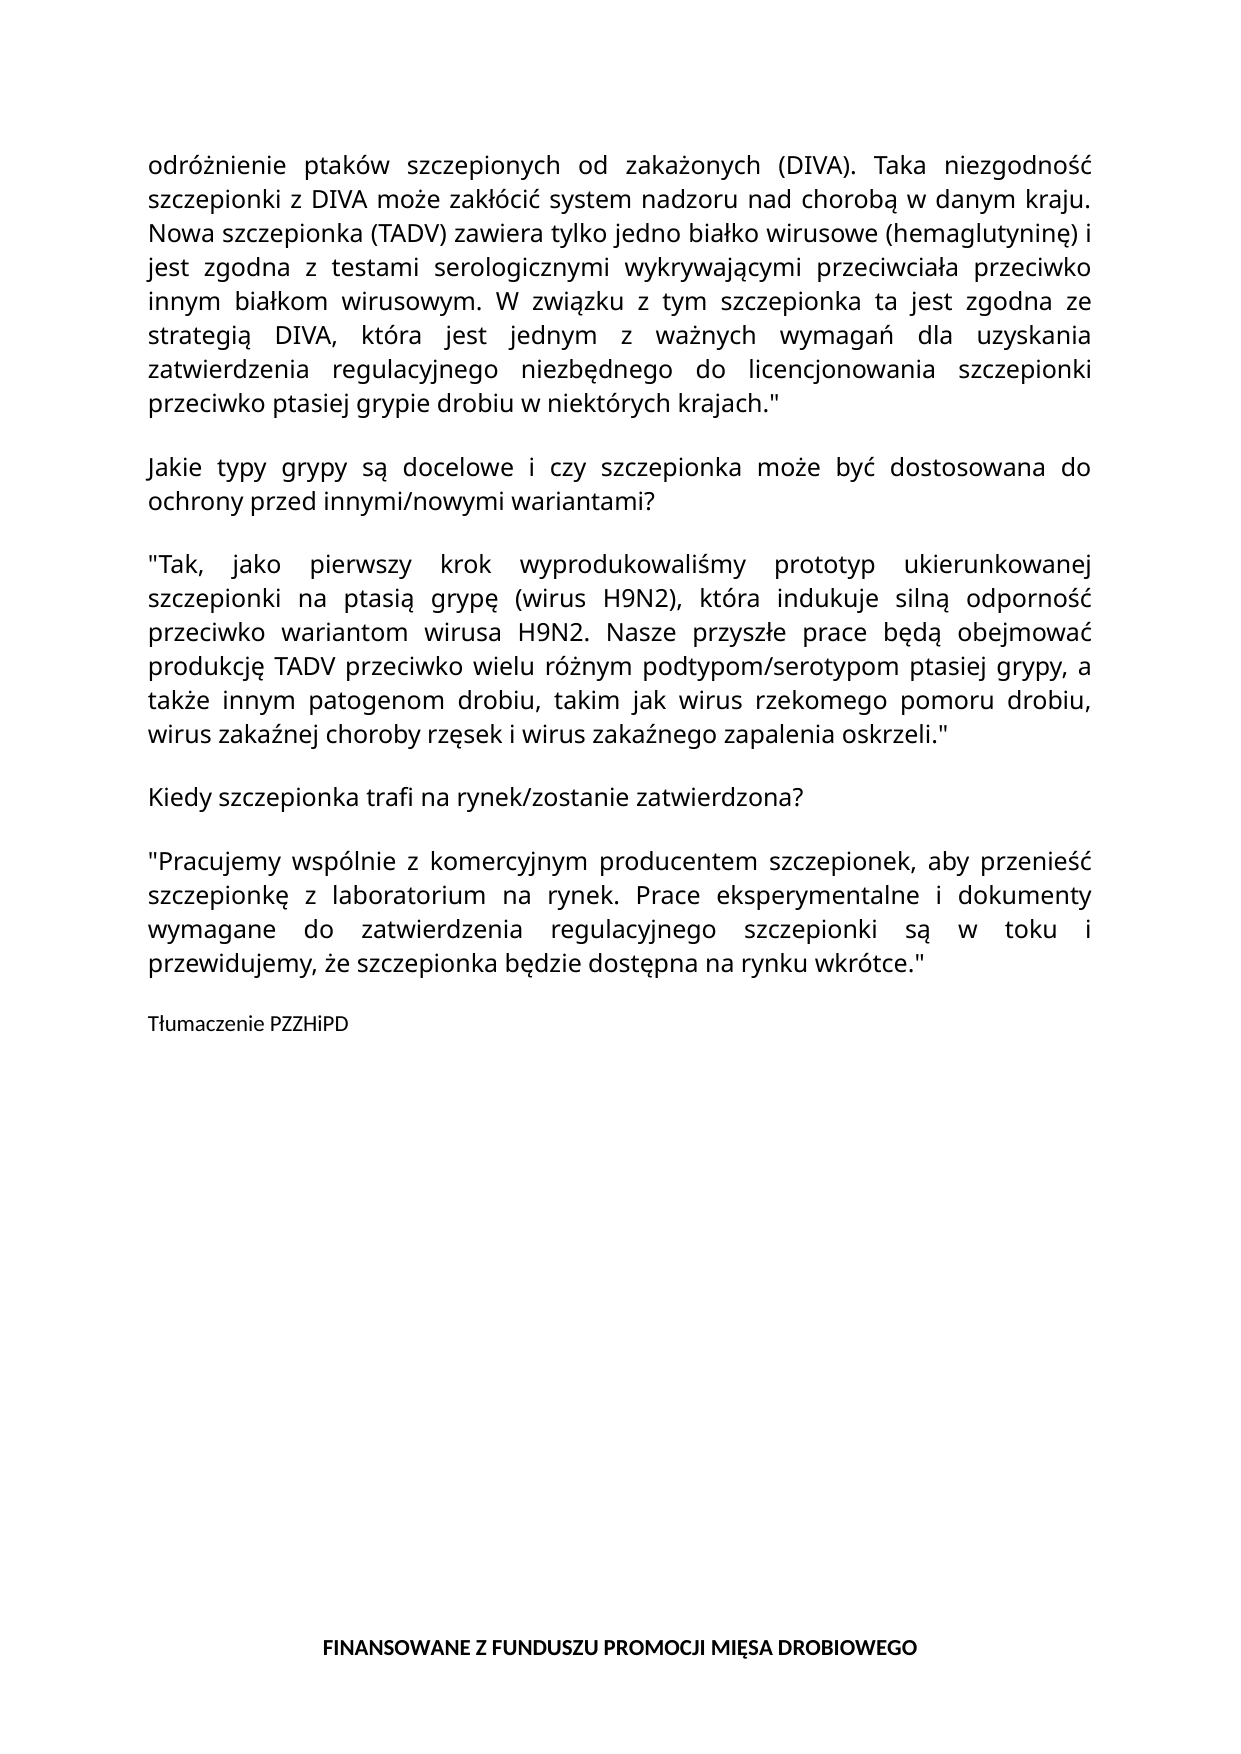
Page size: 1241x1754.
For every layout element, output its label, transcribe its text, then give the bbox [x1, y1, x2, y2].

text "Tak, jako pierwszy krok wyprodukowaliśmy prototyp ukierunkowanej szczepionki na ptasią grypę (wirus H9N2), która indukuje silną odporność przeciwko wariantom wirusa H9N2. Nasze przyszłe prace będą obejmować produkcję TADV przeciwko wielu różnym podtypom/serotypom ptasiej grypy, a także innym patogenom drobiu, takim jak wirus rzekomego pomoru drobiu, wirus zakaźnej choroby rzęsek i wirus zakaźnego zapalenia oskrzeli." [148, 547, 1093, 751]
text Kiedy szczepionka trafi na rynek/zostanie zatwierdzona? [148, 780, 1093, 814]
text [148, 148, 1093, 420]
text "Pracujemy wspólnie z komercyjnym producentem szczepionek, aby przenieść szczepionkę z laboratorium na rynek. Prace eksperymentalne i dokumenty wymagane do zatwierdzenia regulacyjnego szczepionki są w toku i przewidujemy, że szczepionka będzie dostępna na rynku wkrótce." [148, 843, 1093, 979]
text Jakie typy grypy są docelowe i czy szczepionka może być dostosowana do ochrony przed innymi/nowymi wariantami? [148, 449, 1093, 517]
text Tłumaczenie PZZHiPD [148, 1009, 1093, 1037]
